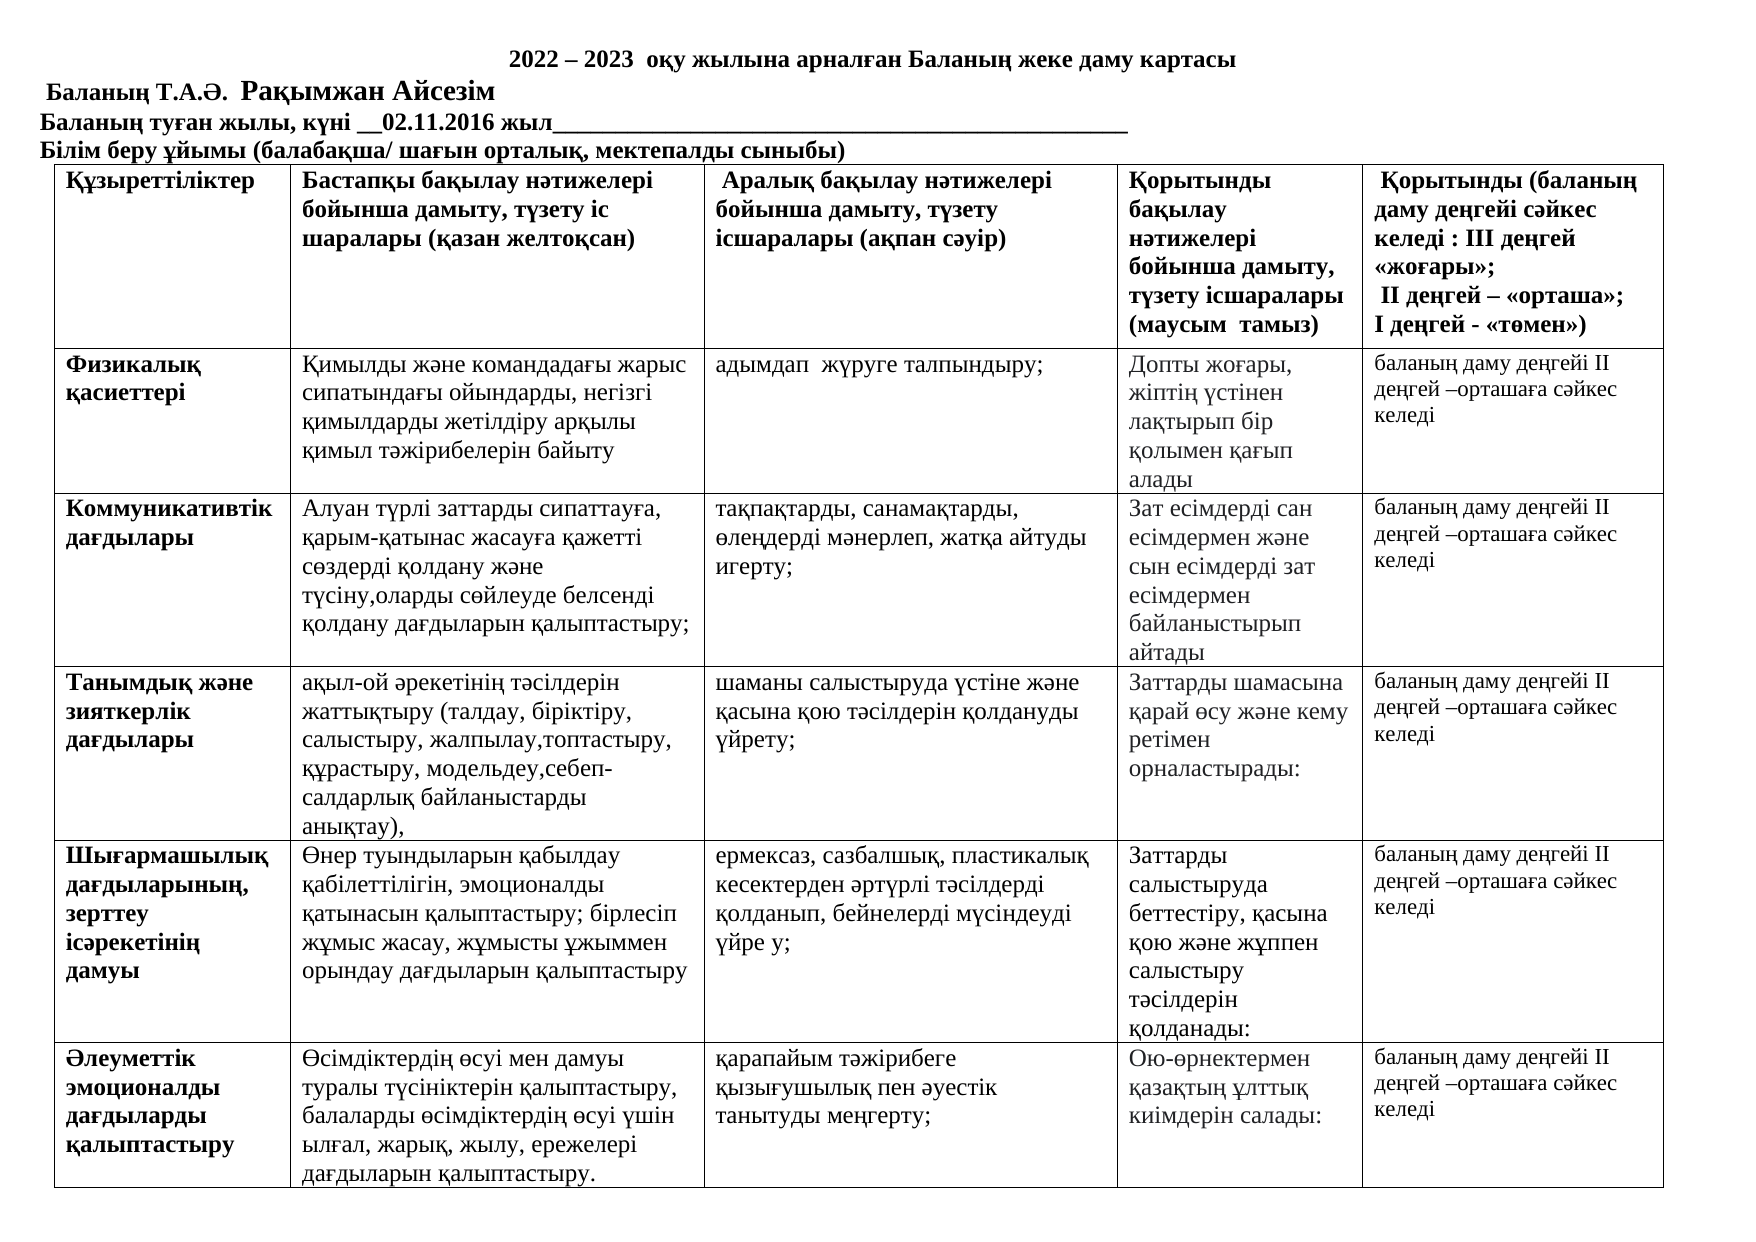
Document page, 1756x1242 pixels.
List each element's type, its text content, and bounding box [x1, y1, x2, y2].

table_cell баланың даму деңгейі ІІ деңгей –орташаға сәйкес келеді [1363, 349, 1663, 492]
table_cell Алуан түрлі заттарды сипаттауға, қарым-қатынас жасауға қажетті сөздерді қолдану және түсіну,оларды сөйлеуде белсенді қолдану дағдыларын қалыптастыру; [291, 494, 704, 666]
table_cell адымдап жүруге талпындыру; [705, 349, 1117, 492]
text Баланың Т.А.Ә. Рақымжан Айсезім [39, 73, 1705, 107]
table_header Құзыреттіліктер [55, 165, 290, 348]
table_cell Шығармашылық дағдыларының, зерттеу ісәрекетінің дамуы [55, 841, 290, 1042]
table_cell Коммуникативтік дағдылары [55, 494, 290, 666]
table_cell баланың даму деңгейі ІІ деңгей –орташаға сәйкес келеді [1363, 667, 1663, 839]
table_cell тақпақтарды, санамақтарды, өлеңдерді мәнерлеп, жатқа айтуды игерту; [705, 494, 1117, 666]
table_cell шаманы салыстыруда үстіне және қасына қою тәсілдерін қолдануды үйрету; [705, 667, 1117, 839]
table_cell ақыл-ой әрекетінің тәсілдерін жаттықтыру (талдау, біріктіру, салыстыру, жалпылау,топтастыру, құрастыру, модельдеу,себеп-салдарлық байланыстарды анықтау), [291, 667, 704, 839]
table_header Қорытынды бақылау нәтижелері бойынша дамыту, түзету ісшаралары (маусым тамыз) [1118, 165, 1362, 348]
table_cell Допты жоғары, жіптің үстінен лақтырып бір қолымен қағып алады [1118, 349, 1362, 492]
table_cell баланың даму деңгейі ІІ деңгей –орташаға сәйкес келеді [1363, 841, 1663, 1042]
text Білім беру ұйымы (балабақша/ шағын орталық, мектепалды сыныбы) [39, 135, 1705, 164]
table_cell Өсімдіктердің өсуі мен дамуы туралы түсініктерін қалыптастыру, балаларды өсімдіктердің өсуі үшін ылғал, жарық, жылу, ережелері дағдыларын қалыптастыру. [291, 1043, 704, 1187]
table_cell баланың даму деңгейі ІІ деңгей –орташаға сәйкес келеді [1363, 1043, 1663, 1187]
table_cell Қимылды және командадағы жарыс сипатындағы ойындарды, негізгі қимылдарды жетілдіру арқылы қимыл тәжірибелерін байыту [291, 349, 704, 492]
text Баланың туған жылы, күні __02.11.2016 жыл______________________________________________ [39, 107, 1705, 135]
table_cell ермексаз, сазбалшық, пластикалық кесектерден әртүрлі тәсілдерді қолданып, бейнелерді мүсіндеуді үйре у; [705, 841, 1117, 1042]
table_cell Танымдық және зияткерлік дағдылары [55, 667, 290, 839]
table_header Аралық бақылау нәтижелері бойынша дамыту, түзету ісшаралары (ақпан сәуір) [705, 165, 1117, 348]
table_cell Ою-өрнектермен қазақтың ұлттық киімдерін салады: [1118, 1043, 1362, 1187]
table_cell Зат есімдерді сан есімдермен және сын есімдерді зат есімдермен байланыстырып айтады [1118, 494, 1362, 666]
table_cell қарапайым тәжірибеге қызығушылық пен әуестік танытуды меңгерту; [705, 1043, 1117, 1187]
table_header Қорытынды (баланың даму деңгейі сәйкес келеді : III деңгей «жоғары»; II деңгей – «орташа»; I деңгей - «төмен») [1363, 165, 1663, 348]
table_cell Өнер туындыларын қабылдау қабілеттілігін, эмоционалды қатынасын қалыптастыру; бірлесіп жұмыс жасау, жұмысты ұжыммен орындау дағдыларын қалыптастыру [291, 841, 704, 1042]
text 2022 – 2023 оқу жылына арналған Баланың жеке даму картасы [39, 44, 1705, 73]
table_cell Заттарды шамасына қарай өсу және кему ретімен орналастырады: [1118, 667, 1362, 839]
table_cell Әлеуметтік эмоционалды дағдыларды қалыптастыру [55, 1043, 290, 1187]
table_cell баланың даму деңгейі ІІ деңгей –орташаға сәйкес келеді [1363, 494, 1663, 666]
table_cell Заттарды салыстыруда беттестіру, қасына қою және жұппен салыстыру тәсілдерін қолданады: [1118, 841, 1362, 1042]
table_cell Физикалық қасиеттері [55, 349, 290, 492]
table_header Бастапқы бақылау нәтижелері бойынша дамыту, түзету іс шаралары (қазан желтоқсан) [291, 165, 704, 348]
